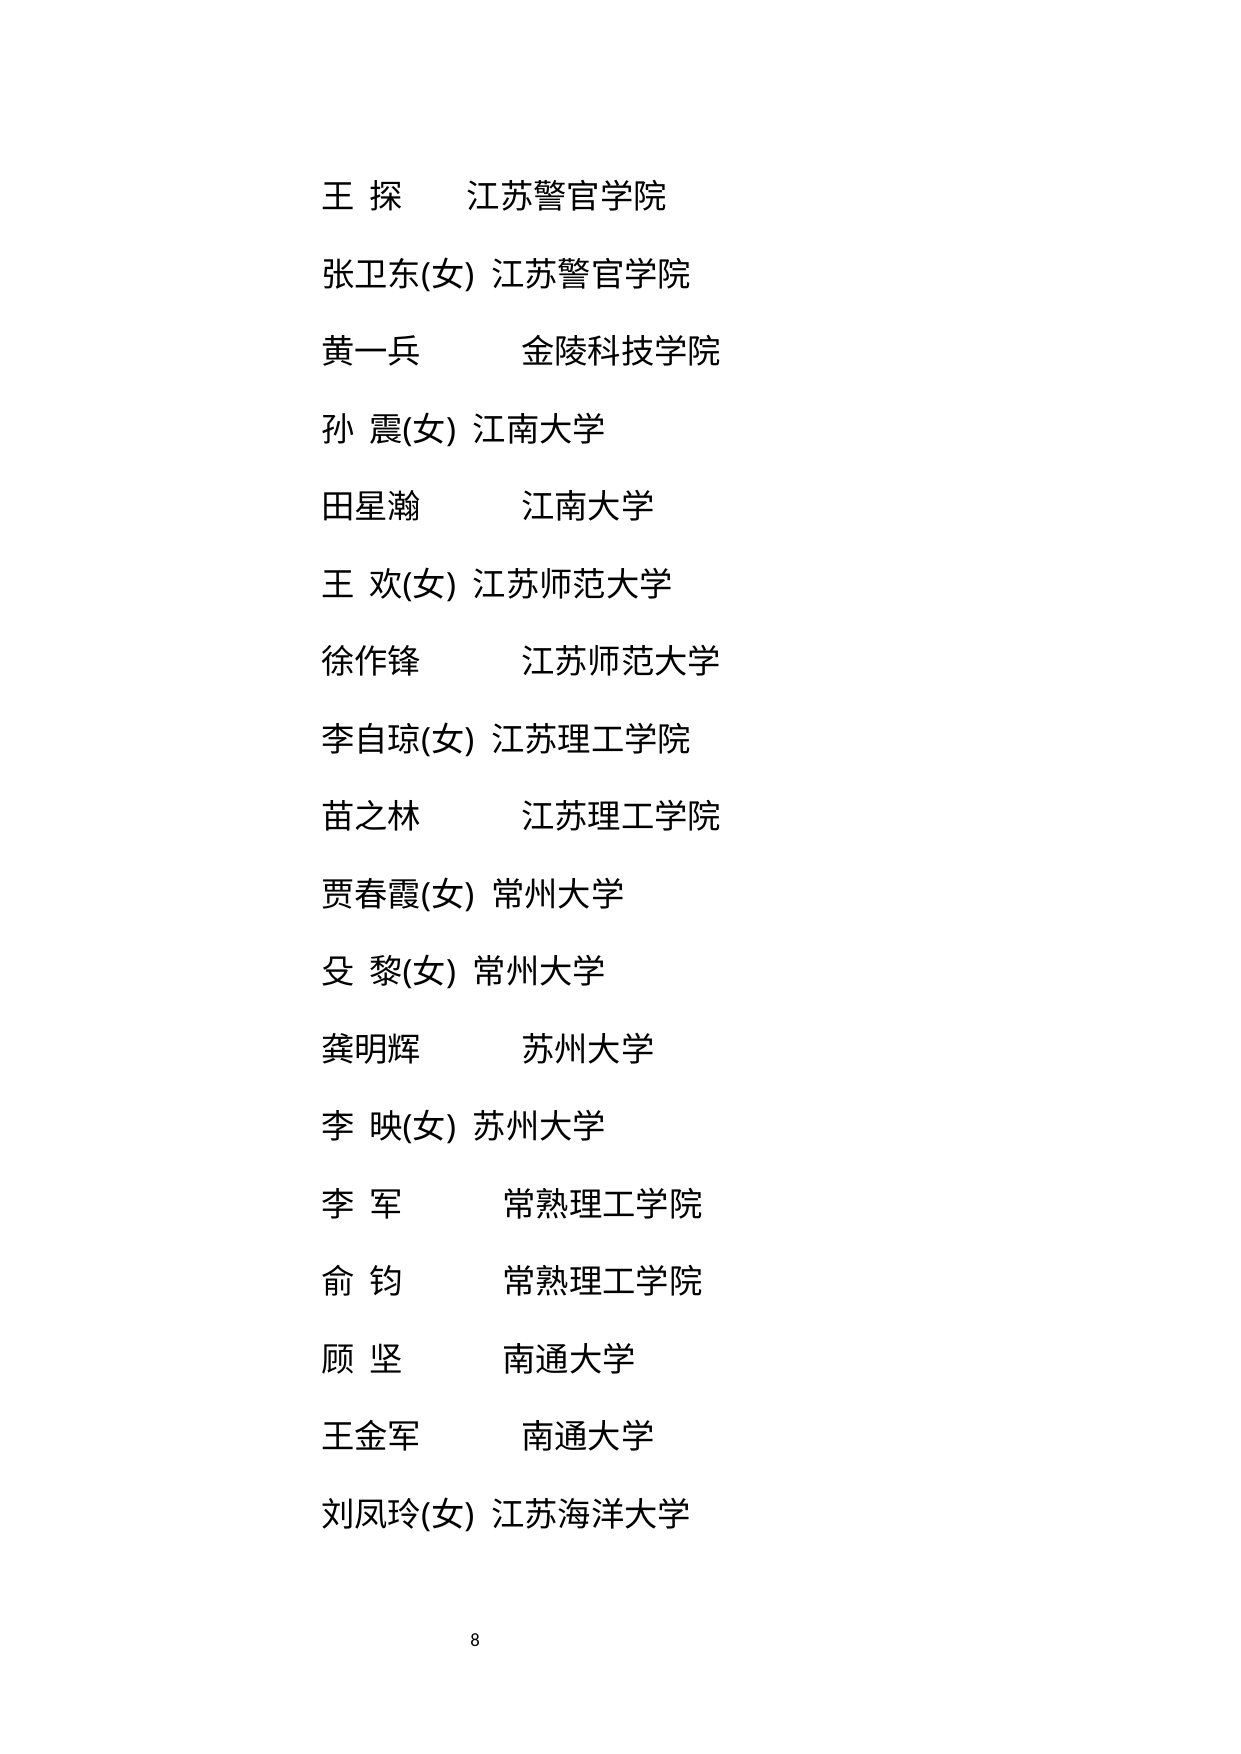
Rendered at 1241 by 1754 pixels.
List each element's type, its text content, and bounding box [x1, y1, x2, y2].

text 孙 震(女) 江南大学 [187, 394, 1053, 459]
text 张卫东(女) 江苏警官学院 [187, 239, 1053, 304]
text 刘凤玲(女) 江苏海洋大学 [187, 1479, 1053, 1544]
text 贾春霞(女) 常州大学 [187, 859, 1053, 924]
text 李 军 常熟理工学院 [187, 1169, 1053, 1234]
text 苗之林 江苏理工学院 [187, 782, 1053, 847]
text 俞 钧 常熟理工学院 [187, 1247, 1053, 1312]
text 龚明辉 苏州大学 [187, 1014, 1053, 1079]
text 王 探 江苏警官学院 [187, 162, 1053, 227]
text 李自琼(女) 江苏理工学院 [187, 704, 1053, 769]
text 王 欢(女) 江苏师范大学 [187, 549, 1053, 614]
text 田星瀚 江南大学 [187, 472, 1053, 537]
text 殳 黎(女) 常州大学 [187, 937, 1053, 1002]
text 顾 坚 南通大学 [187, 1324, 1053, 1389]
text 王金军 南通大学 [187, 1402, 1053, 1467]
text 黄一兵 金陵科技学院 [187, 317, 1053, 382]
text 徐作锋 江苏师范大学 [187, 627, 1053, 692]
text 李 映(女) 苏州大学 [187, 1092, 1053, 1157]
